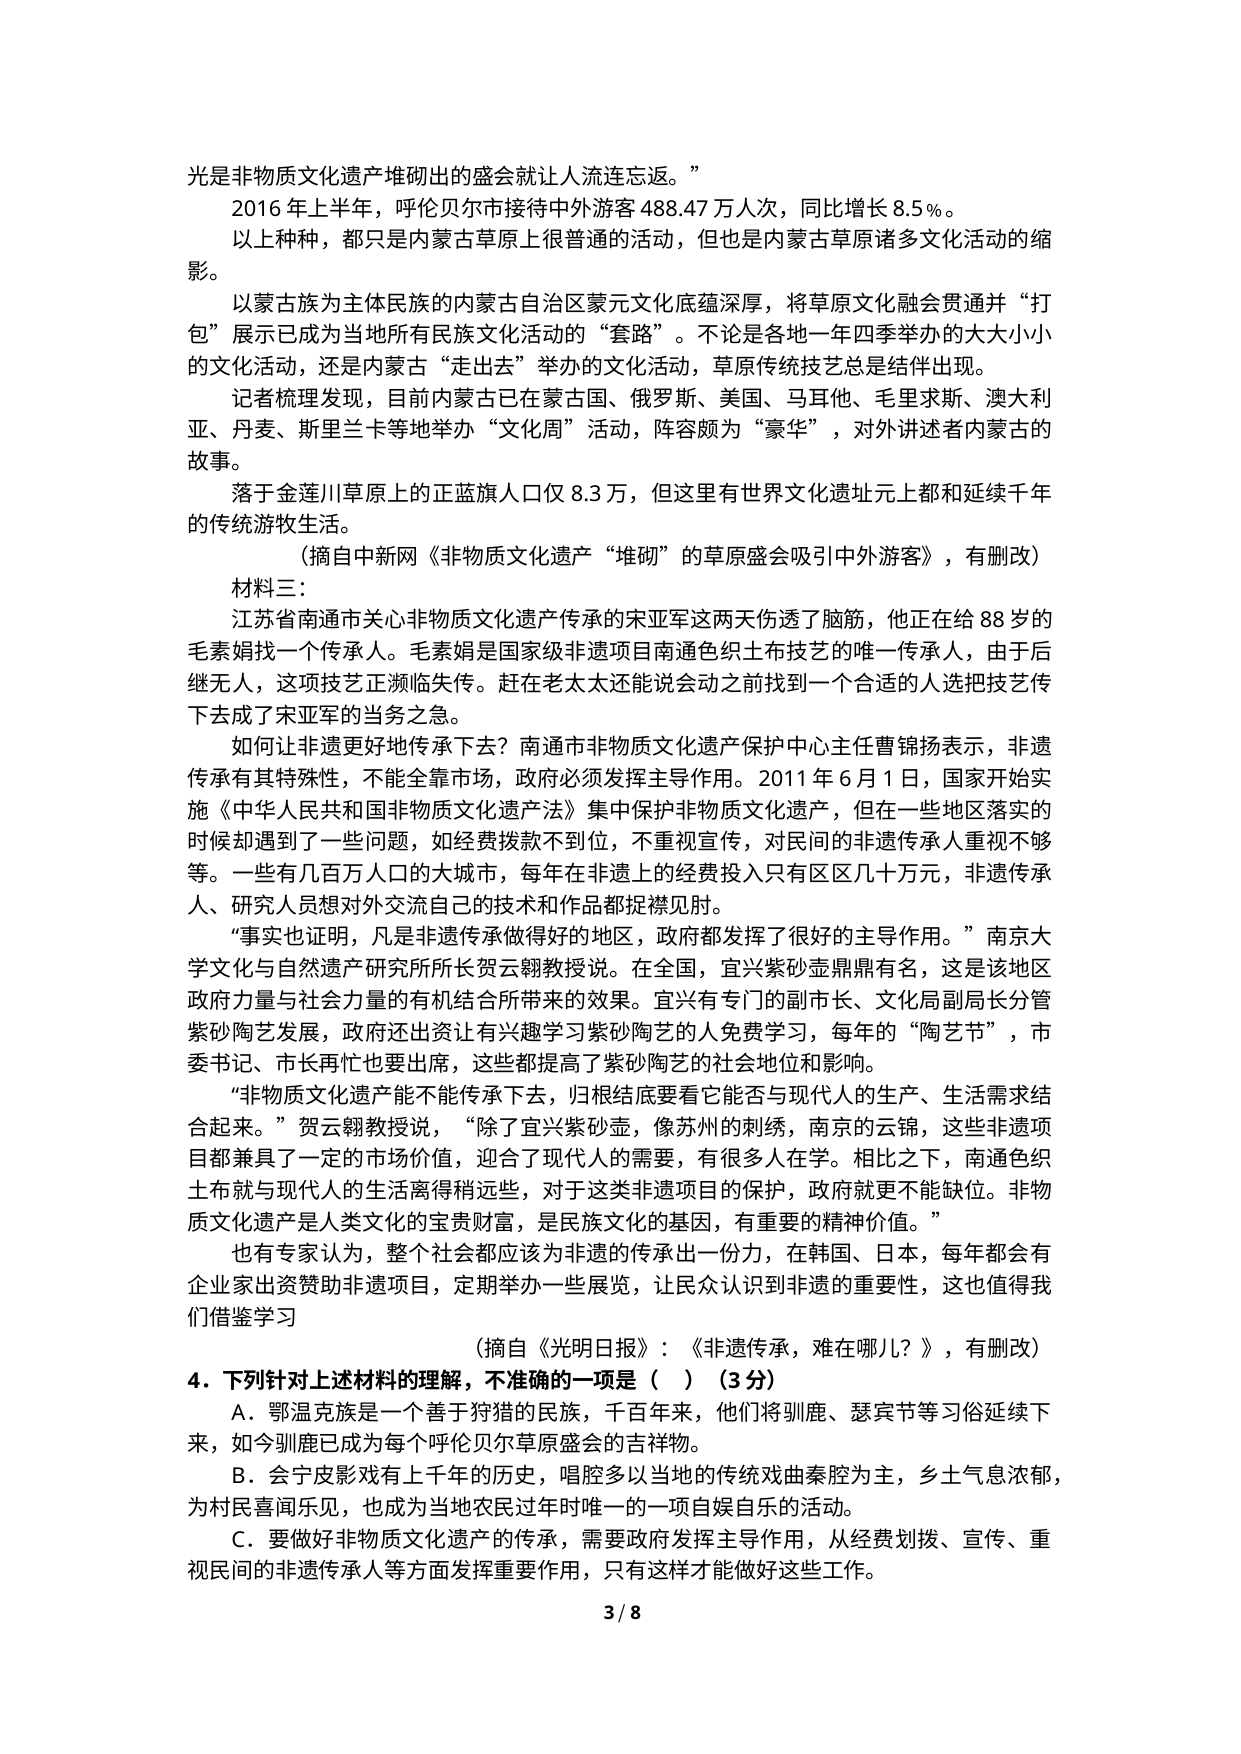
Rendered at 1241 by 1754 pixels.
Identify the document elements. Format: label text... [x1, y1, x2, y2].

text 以蒙古族为主体民族的内蒙古自治区蒙元文化底蕴深厚，将草原文化融会贯通并“打包”展示已成为当地所有民族文化活动的“套路”。不论是各地一年四季举办的大大小小的文化活动，还是内蒙古“走出去”举办的文化活动，草原传统技艺总是结伴出现。 [187, 286, 1053, 381]
text “事实也证明，凡是非遗传承做得好的地区，政府都发挥了很好的主导作用。”南京大学文化与自然遗产研究所所长贺云翱教授说。在全国，宜兴紫砂壶鼎鼎有名，这是该地区政府力量与社会力量的有机结合所带来的效果。宜兴有专门的副市长、文化局副局长分管紫砂陶艺发展，政府还出资让有兴趣学习紫砂陶艺的人免费学习，每年的“陶艺节”，市委书记、市长再忙也要出席，这些都提高了紫砂陶艺的社会地位和影响。 [187, 919, 1053, 1078]
text 材料三： [187, 571, 1053, 602]
text 也有专家认为，整个社会都应该为非遗的传承出一份力，在韩国、日本，每年都会有企业家出资赞助非遗项目，定期举办一些展览，让民众认识到非遗的重要性，这也值得我们借鉴学习 [187, 1236, 1053, 1331]
text 2016年上半年，呼伦贝尔市接待中外游客488.47万人次，同比增长8.5﹪。 [187, 191, 1053, 222]
text （摘自中新网《非物质文化遗产“堆砌”的草原盛会吸引中外游客》，有删改） [187, 539, 1053, 571]
text B．会宁皮影戏有上千年的历史，唱腔多以当地的传统戏曲秦腔为主，乡土气息浓郁，为村民喜闻乐见，也成为当地农民过年时唯一的一项自娱自乐的活动。 [187, 1458, 1053, 1522]
text （摘自《光明日报》：《非遗传承，难在哪儿？》，有删改） [187, 1331, 1053, 1363]
text “非物质文化遗产能不能传承下去，归根结底要看它能否与现代人的生产、生活需求结合起来。”贺云翱教授说，“除了宜兴紫砂壶，像苏州的刺绣，南京的云锦，这些非遗项目都兼具了一定的市场价值，迎合了现代人的需要，有很多人在学。相比之下，南通色织土布就与现代人的生活离得稍远些，对于这类非遗项目的保护，政府就更不能缺位。非物质文化遗产是人类文化的宝贵财富，是民族文化的基因，有重要的精神价值。” [187, 1078, 1053, 1236]
text 记者梳理发现，目前内蒙古已在蒙古国、俄罗斯、美国、马耳他、毛里求斯、澳大利亚、丹麦、斯里兰卡等地举办“文化周”活动，阵容颇为“豪华”，对外讲述者内蒙古的故事。 [187, 381, 1053, 476]
text 落于金莲川草原上的正蓝旗人口仅8.3万，但这里有世界文化遗址元上都和延续千年的传统游牧生活。 [187, 476, 1053, 539]
text 以上种种，都只是内蒙古草原上很普通的活动，但也是内蒙古草原诸多文化活动的缩影。 [187, 222, 1053, 286]
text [187, 159, 1053, 191]
text C．要做好非物质文化遗产的传承，需要政府发挥主导作用，从经费划拨、宣传、重视民间的非遗传承人等方面发挥重要作用，只有这样才能做好这些工作。 [187, 1522, 1053, 1585]
text 如何让非遗更好地传承下去？南通市非物质文化遗产保护中心主任曹锦扬表示，非遗传承有其特殊性，不能全靠市场，政府必须发挥主导作用。2011年6月1日，国家开始实施《中华人民共和国非物质文化遗产法》集中保护非物质文化遗产，但在一些地区落实的时候却遇到了一些问题，如经费拨款不到位，不重视宣传，对民间的非遗传承人重视不够等。一些有几百万人口的大城市，每年在非遗上的经费投入只有区区几十万元，非遗传承人、研究人员想对外交流自己的技术和作品都捉襟见肘。 [187, 729, 1053, 919]
text 江苏省南通市关心非物质文化遗产传承的宋亚军这两天伤透了脑筋，他正在给88岁的毛素娟找一个传承人。毛素娟是国家级非遗项目南通色织土布技艺的唯一传承人，由于后继无人，这项技艺正濒临失传。赶在老太太还能说会动之前找到一个合适的人选把技艺传下去成了宋亚军的当务之急。 [187, 602, 1053, 729]
text A．鄂温克族是一个善于狩猎的民族，千百年来，他们将驯鹿、瑟宾节等习俗延续下来，如今驯鹿已成为每个呼伦贝尔草原盛会的吉祥物。 [187, 1395, 1053, 1458]
text 4．下列针对上述材料的理解，不准确的一项是（ ）（3分） [187, 1363, 1053, 1395]
